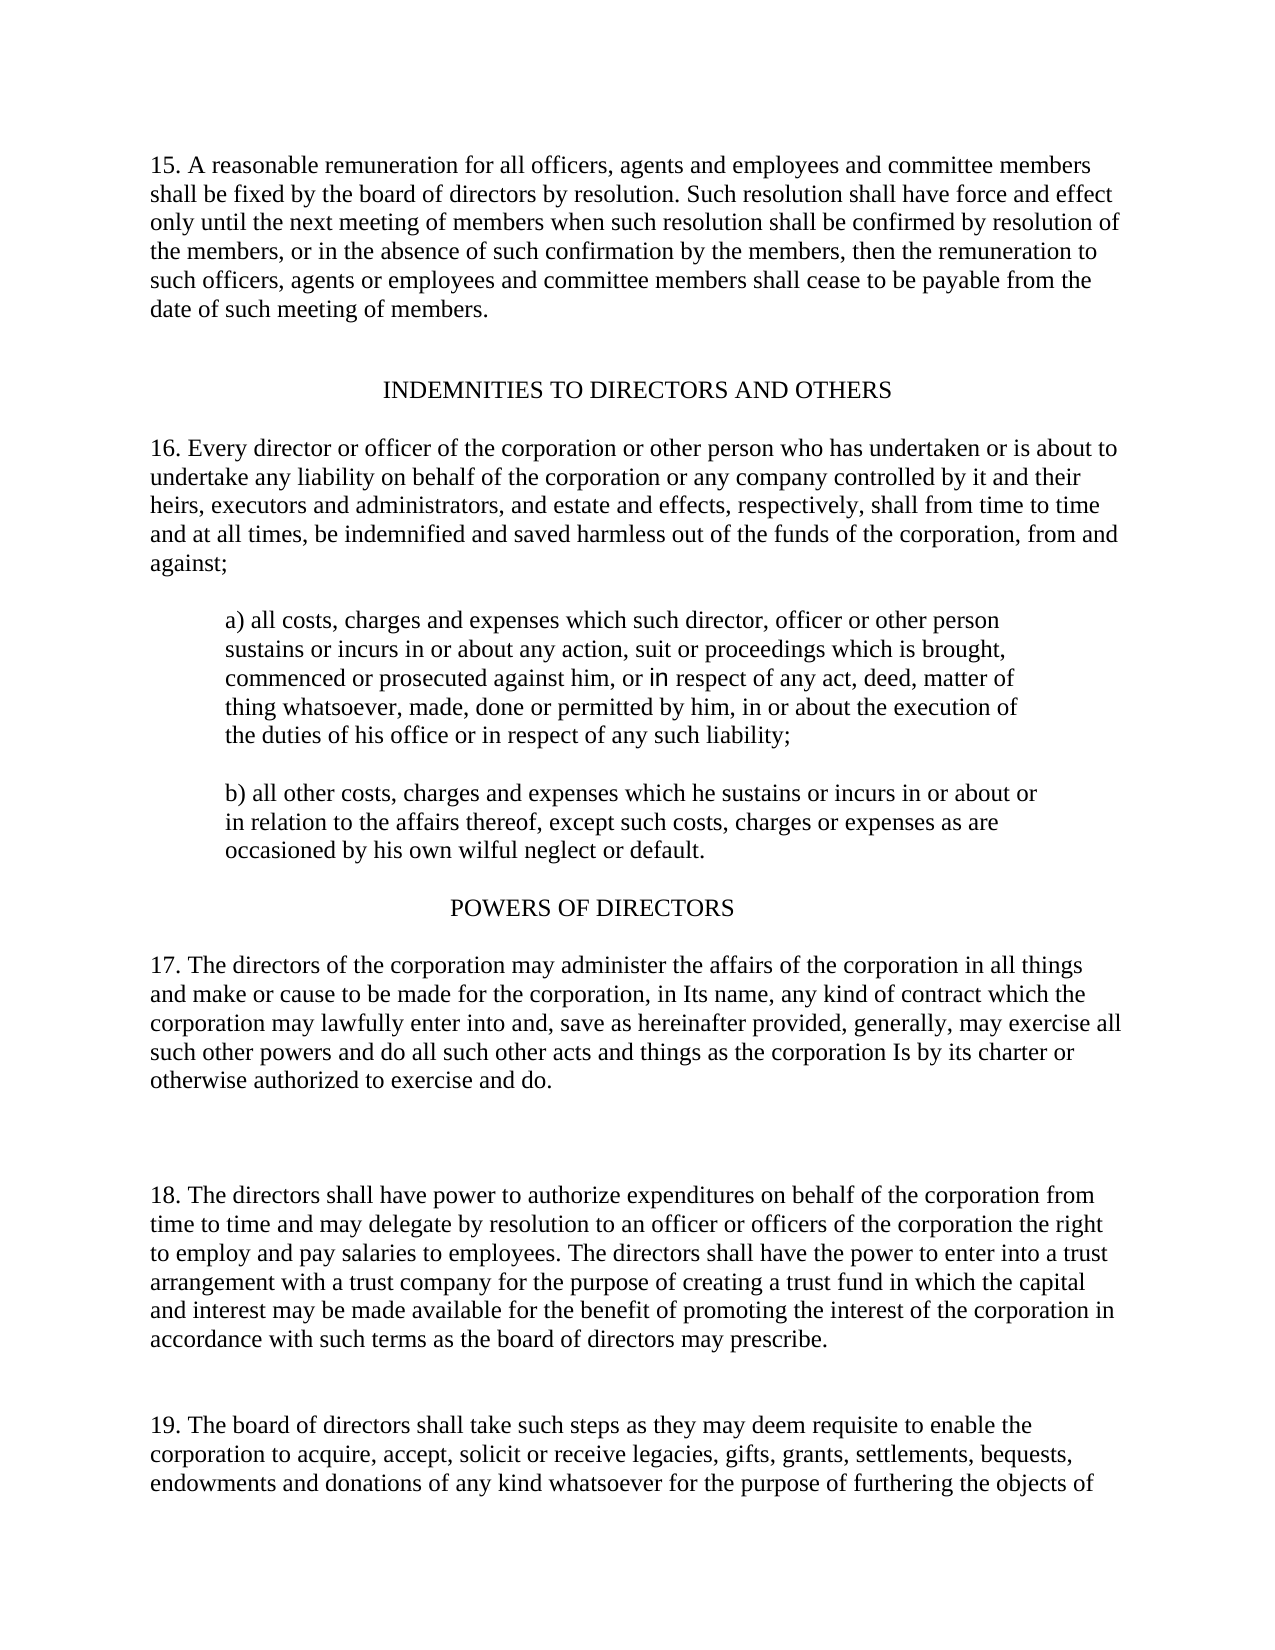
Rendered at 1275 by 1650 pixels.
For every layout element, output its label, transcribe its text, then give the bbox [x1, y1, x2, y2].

text in relation to the affairs thereof, except such costs, charges or expenses as are [225, 807, 1125, 835]
text the duties of his office or in respect of any such liability; [225, 720, 1125, 749]
text occasioned by his own wilful neglect or default. [225, 835, 1125, 864]
text 16. Every director or officer of the corporation or other person who has undertaken or is about to undertake any liability on behalf of the corporation or any company controlled by it and their heirs, executors and administrators, and estate and effects, respectively, shall from time to time and at all times, be indemnified and saved harmless out of the funds of the corporation, from and against; [150, 433, 1125, 577]
text 15. A reasonable remuneration for all officers, agents and employees and committee members shall be fixed by the board of directors by resolution. Such resolution shall have force and effect only until the next meeting of members when such resolution shall be confirmed by resolution of the members, or in the absence of such confirmation by the members, then the remuneration to such officers, agents or employees and committee members shall cease to be payable from the date of such meeting of members. [150, 150, 1125, 322]
text b) all other costs, charges and expenses which he sustains or incurs in or about or [225, 778, 1125, 807]
text 18. The directors shall have power to authorize expenditures on behalf of the corporation from time to time and may delegate by resolution to an officer or officers of the corporation the right to employ and pay salaries to employees. The directors shall have the power to enter into a trust arrangement with a trust company for the purpose of creating a trust fund in which the capital and interest may be made available for the benefit of promoting the interest of the corporation in accordance with such terms as the board of directors may prescribe. [150, 1180, 1125, 1353]
text sustains or incurs in or about any action, suit or proceedings which is brought, [150, 634, 1125, 663]
text thing whatsoever, made, done or permitted by him, in or about the execution of [150, 692, 1125, 720]
text POWERS OF DIRECTORS [375, 893, 1125, 922]
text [150, 1410, 1125, 1497]
text INDEMNITIES TO DIRECTORS AND OTHERS [150, 375, 1125, 404]
text 17. The directors of the corporation may administer the affairs of the corporation in all things and make or cause to be made for the corporation, in Its name, any kind of contract which the corporation may lawfully enter into and, save as hereinafter provided, generally, may exercise all such other powers and do all such other acts and things as the corporation Is by its charter or otherwise authorized to exercise and do. [150, 950, 1125, 1094]
text commenced or prosecuted against him, or in respect of any act, deed, matter of [150, 663, 1125, 692]
text a) all costs, charges and expenses which such director, officer or other person [225, 605, 1125, 634]
